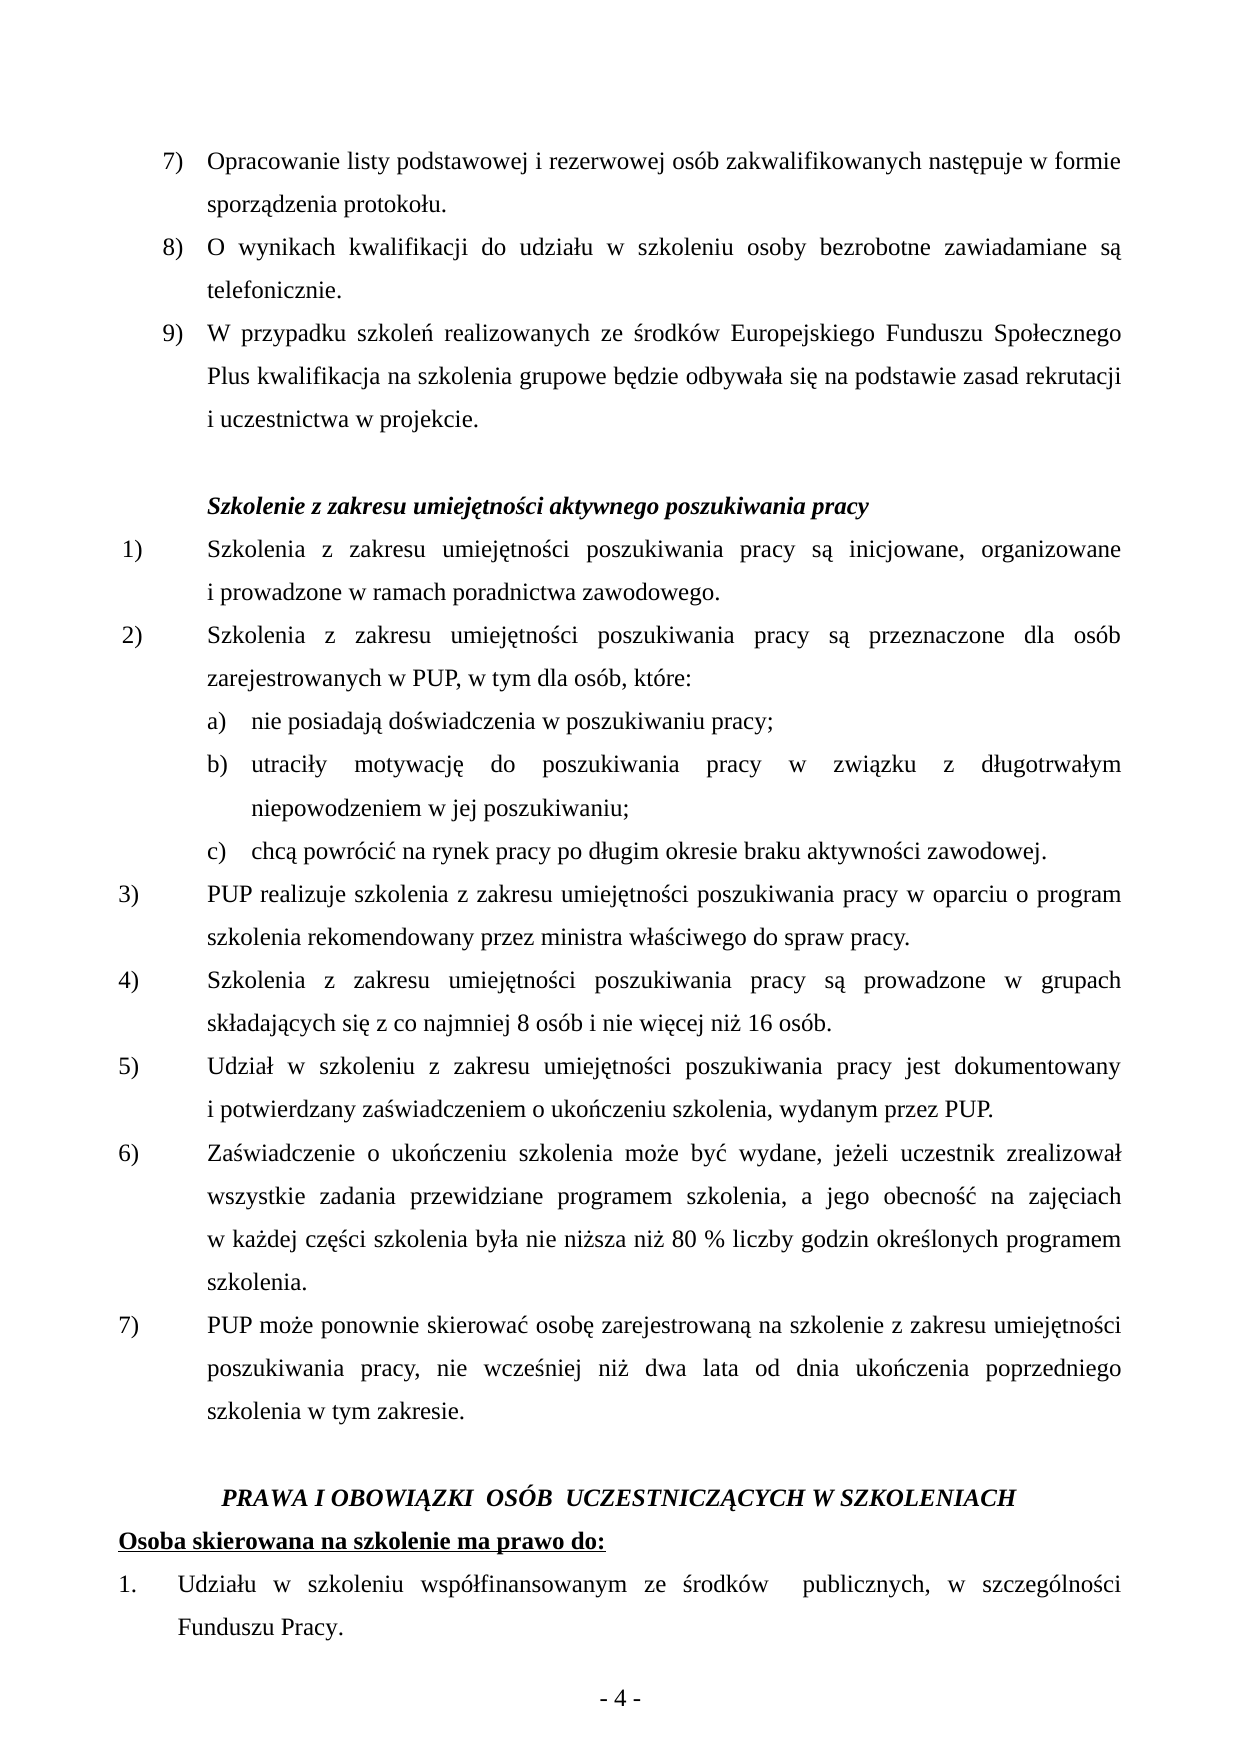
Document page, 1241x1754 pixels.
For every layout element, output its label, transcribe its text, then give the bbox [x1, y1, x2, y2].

list chcą powrócić na rynek pracy po długim okresie braku aktywności zawodowej. [207, 836, 1122, 864]
list Udziału w szkoleniu współfinansowanym ze środków publicznych, w szczególności Funduszu Pracy. [118, 1569, 1122, 1641]
list utraciły motywację do poszukiwania pracy w związku z długotrwałym niepowodzeniem w jej poszukiwaniu; [207, 749, 1122, 821]
list O wynikach kwalifikacji do udziału w szkoleniu osoby bezrobotne zawiadamiane są telefonicznie. [162, 232, 1122, 304]
list Opracowanie listy podstawowej i rezerwowej osób zakwalifikowanych następuje w formie sporządzenia protokołu. [162, 146, 1122, 218]
list PUP może ponownie skierować osobę zarejestrowaną na szkolenie z zakresu umiejętności poszukiwania pracy, nie wcześniej niż dwa lata od dnia ukończenia poprzedniego szkolenia w tym zakresie. [118, 1310, 1122, 1425]
list Szkolenie z zakresu umiejętności aktywnego poszukiwania pracy [207, 491, 1122, 519]
list Szkolenia z zakresu umiejętności poszukiwania pracy są prowadzone w grupach składających się z co najmniej 8 osób i nie więcej niż 16 osób. [118, 965, 1122, 1037]
list Zaświadczenie o ukończeniu szkolenia może być wydane, jeżeli uczestnik zrealizował wszystkie zadania przewidziane programem szkolenia, a jego obecność na zajęciach w każdej części szkolenia była nie niższa niż 80 % liczby godzin określonych programem szkolenia. [118, 1138, 1122, 1296]
list Szkolenia z zakresu umiejętności poszukiwania pracy są przeznaczone dla osób zarejestrowanych w PUP, w tym dla osób, które: [122, 620, 1122, 692]
text PRAWA I OBOWIĄZKI OSÓB UCZESTNICZĄCYCH W SZKOLENIACH [118, 1483, 1122, 1511]
list nie posiadają doświadczenia w poszukiwaniu pracy; [207, 706, 1122, 735]
text Osoba skierowana na szkolenie ma prawo do: [118, 1526, 1122, 1554]
list PUP realizuje szkolenia z zakresu umiejętności poszukiwania pracy w oparciu o program szkolenia rekomendowany przez ministra właściwego do spraw pracy. [118, 879, 1122, 951]
list W przypadku szkoleń realizowanych ze środków Europejskiego Funduszu Społecznego Plus kwalifikacja na szkolenia grupowe będzie odbywała się na podstawie zasad rekrutacji i uczestnictwa w projekcie. [162, 318, 1122, 433]
list Szkolenia z zakresu umiejętności poszukiwania pracy są inicjowane, organizowane i prowadzone w ramach poradnictwa zawodowego. [122, 534, 1122, 606]
list Udział w szkoleniu z zakresu umiejętności poszukiwania pracy jest dokumentowany i potwierdzany zaświadczeniem o ukończeniu szkolenia, wydanym przez PUP. [118, 1051, 1122, 1123]
